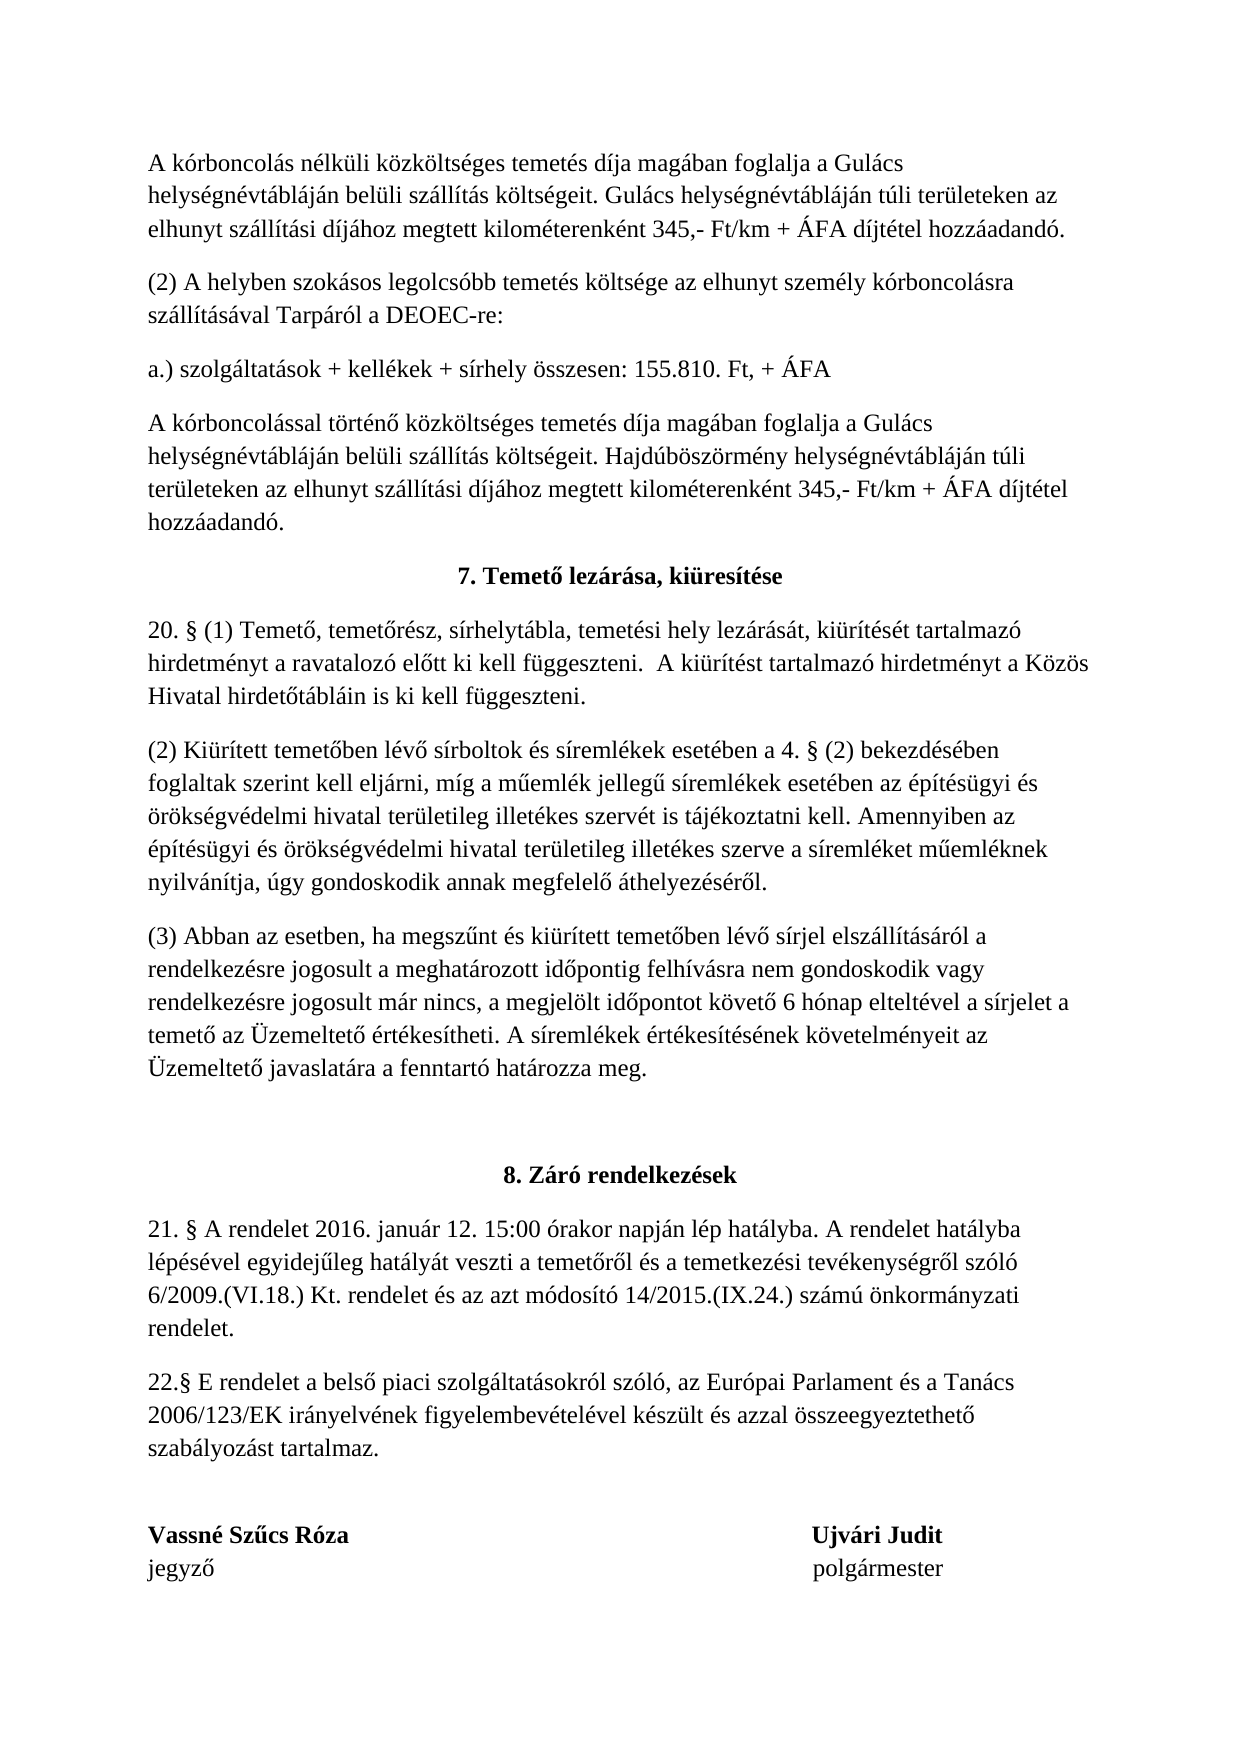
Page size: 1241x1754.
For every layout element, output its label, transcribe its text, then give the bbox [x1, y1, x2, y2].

text 8. Záró rendelkezések [148, 1161, 1093, 1189]
text A kórboncolás nélküli közköltséges temetés díja magában foglalja a Gulács helységnévtábláján belüli szállítás költségeit. Gulács helységnévtábláján túli területeken az elhunyt szállítási díjához megtett kilométerenként 345,- Ft/km + ÁFA díjtétel hozzáadandó. [148, 148, 1093, 242]
text a.) szolgáltatások + kellékek + sírhely összesen: 155.810. Ft, + ÁFA [148, 354, 1093, 383]
text (2) Kiürített temetőben lévő sírboltok és síremlékek esetében a 4. § (2) bekezdésében foglaltak szerint kell eljárni, míg a műemlék jellegű síremlékek esetében az építésügyi és örökségvédelmi hivatal területileg illetékes szervét is tájékoztatni kell. Amennyiben az építésügyi és örökségvédelmi hivatal területileg illetékes szerve a síremléket műemléknek nyilvánítja, úgy gondoskodik annak megfelelő áthelyezéséről. [148, 735, 1093, 896]
text 7. Temető lezárása, kiüresítése [148, 561, 1093, 590]
text 20. § (1) Temető, temetőrész, sírhelytábla, temetési hely lezárását, kiürítését tartalmazó hirdetményt a ravatalozó előtt ki kell függeszteni. A kiürítést tartalmazó hirdetményt a Közös Hivatal hirdetőtábláin is ki kell függeszteni. [148, 615, 1093, 710]
text A kórboncolással történő közköltséges temetés díja magában foglalja a Gulács helységnévtábláján belüli szállítás költségeit. Hajdúböszörmény helységnévtábláján túli területeken az elhunyt szállítási díjához megtett kilométerenként 345,- Ft/km + ÁFA díjtétel hozzáadandó. [148, 408, 1093, 536]
text 21. § A rendelet 2016. január 12. 15:00 órakor napján lép hatályba. A rendelet hatályba lépésével egyidejűleg hatályát veszti a temetőről és a temetkezési tevékenységről szóló 6/2009.(VI.18.) Kt. rendelet és az azt módosító 14/2015.(IX.24.) számú önkormányzati rendelet. [148, 1214, 1093, 1342]
text Vassné Szűcs Róza Ujvári Judit [148, 1520, 1093, 1549]
text (3) Abban az esetben, ha megszűnt és kiürített temetőben lévő sírjel elszállításáról a rendelkezésre jogosult a meghatározott időpontig felhívásra nem gondoskodik vagy rendelkezésre jogosult már nincs, a megjelölt időpontot követő 6 hónap elteltével a sírjelet a temető az Üzemeltető értékesítheti. A síremlékek értékesítésének követelményeit az Üzemeltető javaslatára a fenntartó határozza meg. [148, 921, 1093, 1082]
text 22.§ E rendelet a belső piaci szolgáltatásokról szóló, az Európai Parlament és a Tanács 2006/123/EK irányelvének figyelembevételével készült és azzal összeegyeztethető szabályozást tartalmaz. [148, 1367, 1093, 1462]
text (2) A helyben szokásos legolcsóbb temetés költsége az elhunyt személy kórboncolásra szállításával Tarpáról a DEOEC-re: [148, 267, 1093, 329]
text jegyző polgármester [148, 1553, 1093, 1582]
